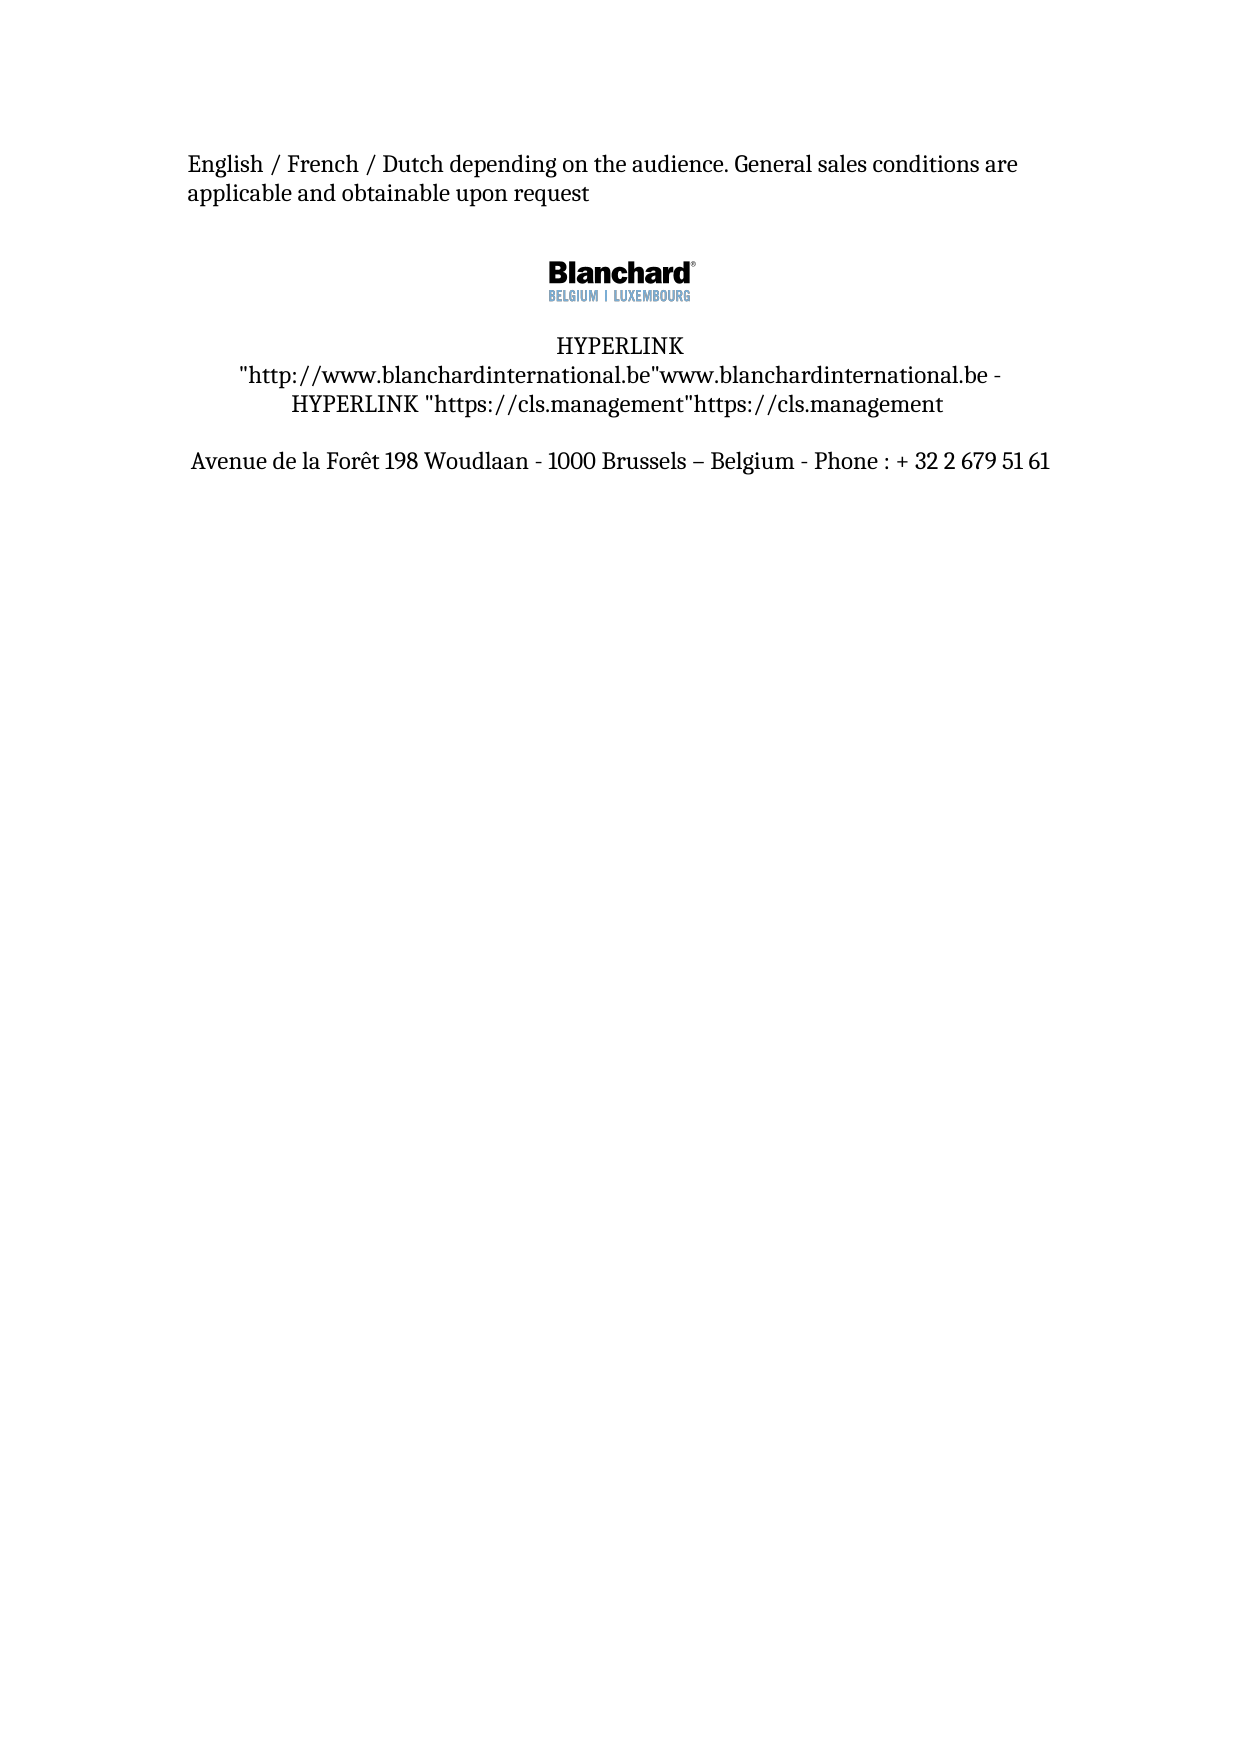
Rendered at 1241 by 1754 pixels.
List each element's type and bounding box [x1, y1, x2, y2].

picture [531, 236, 709, 326]
